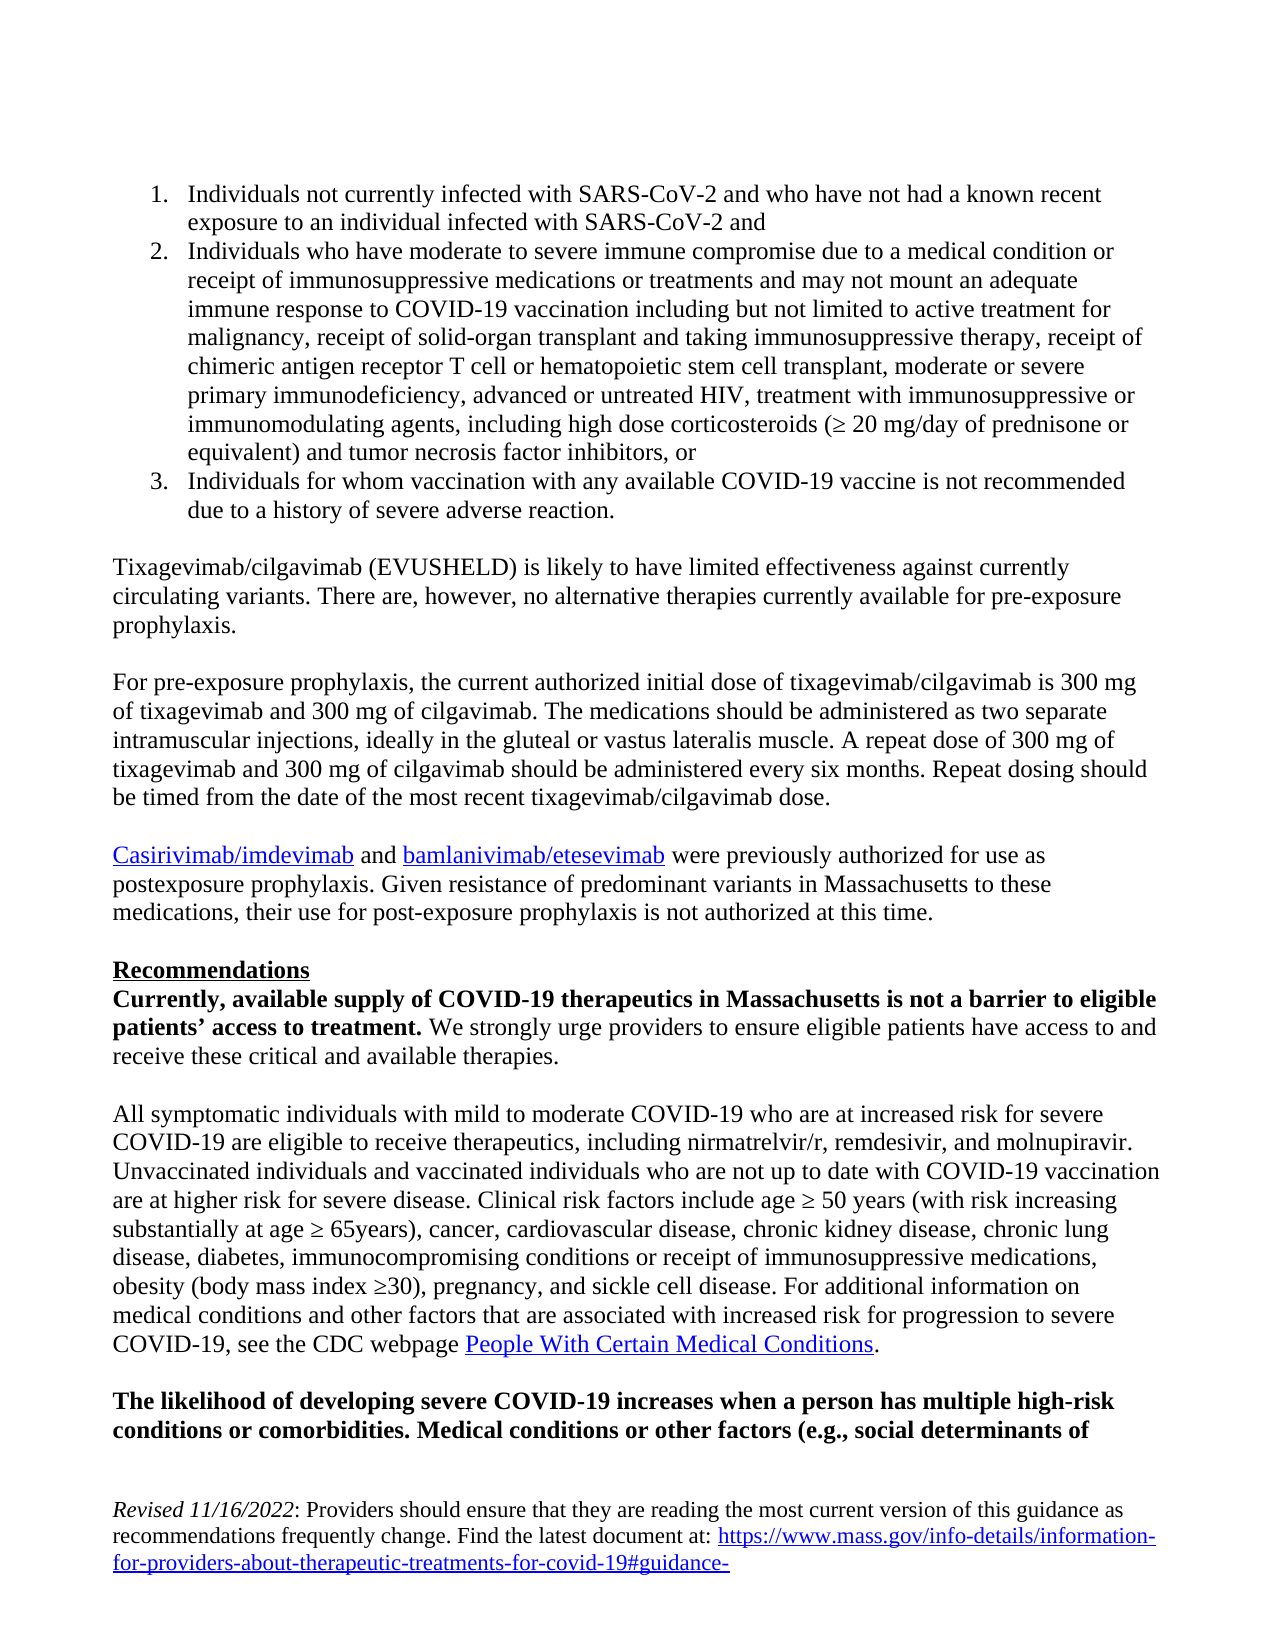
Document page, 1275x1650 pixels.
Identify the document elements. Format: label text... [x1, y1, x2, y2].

text Tixagevimab/cilgavimab (EVUSHELD) is likely to have limited effectiveness against currently circulating variants. There are, however, no alternative therapies currently available for pre-exposure prophylaxis. [112, 552, 1162, 639]
text Casirivimab/imdevimab and bamlanivimab/etesevimab were previously authorized for use as postexposure prophylaxis. Given resistance of predominant variants in Massachusetts to these medications, their use for post-exposure prophylaxis is not authorized at this time. [112, 840, 1162, 926]
text Recommendations [112, 955, 1162, 984]
text Currently, available supply of COVID-19 therapeutics in Massachusetts is not a barrier to eligible patients’ access to treatment. We strongly urge providers to ensure eligible patients have access to and receive these critical and available therapies. [112, 984, 1162, 1070]
list Individuals for whom vaccination with any available COVID-19 vaccine is not recommended due to a history of severe adverse reaction. [150, 466, 1162, 524]
text For pre-exposure prophylaxis, the current authorized initial dose of tixagevimab/cilgavimab is 300 mg of tixagevimab and 300 mg of cilgavimab. The medications should be administered as two separate intramuscular injections, ideally in the gluteal or vastus lateralis muscle. A repeat dose of 300 mg of tixagevimab and 300 mg of cilgavimab should be administered every six months. Repeat dosing should be timed from the date of the most recent tixagevimab/cilgavimab dose. [112, 667, 1162, 811]
list Individuals who have moderate to severe immune compromise due to a medical condition or receipt of immunosuppressive medications or treatments and may not mount an adequate immune response to COVID-19 vaccination including but not limited to active treatment for malignancy, receipt of solid-organ transplant and taking immunosuppressive therapy, receipt of chimeric antigen receptor T cell or hematopoietic stem cell transplant, moderate or severe primary immunodeficiency, advanced or untreated HIV, treatment with immunosuppressive or immunomodulating agents, including high dose corticosteroids (≥ 20 mg/day of prednisone or equivalent) and tumor necrosis factor inhibitors, or [150, 236, 1162, 466]
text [112, 1386, 1162, 1444]
text All symptomatic individuals with mild to moderate COVID-19 who are at increased risk for severe COVID-19 are eligible to receive therapeutics, including nirmatrelvir/r, remdesivir, and molnupiravir. Unvaccinated individuals and vaccinated individuals who are not up to date with COVID-19 vaccination are at higher risk for severe disease. Clinical risk factors include age ≥ 50 years (with risk increasing substantially at age ≥ 65years), cancer, cardiovascular disease, chronic kidney disease, chronic lung disease, diabetes, immunocompromising conditions or receipt of immunosuppressive medications, obesity (body mass index ≥30), pregnancy, and sickle cell disease. For additional information on medical conditions and other factors that are associated with increased risk for progression to severe COVID-19, see the CDC webpage People With Certain Medical Conditions. [112, 1099, 1162, 1357]
list Individuals not currently infected with SARS-CoV-2 and who have not had a known recent exposure to an individual infected with SARS-CoV-2 and [150, 179, 1162, 236]
